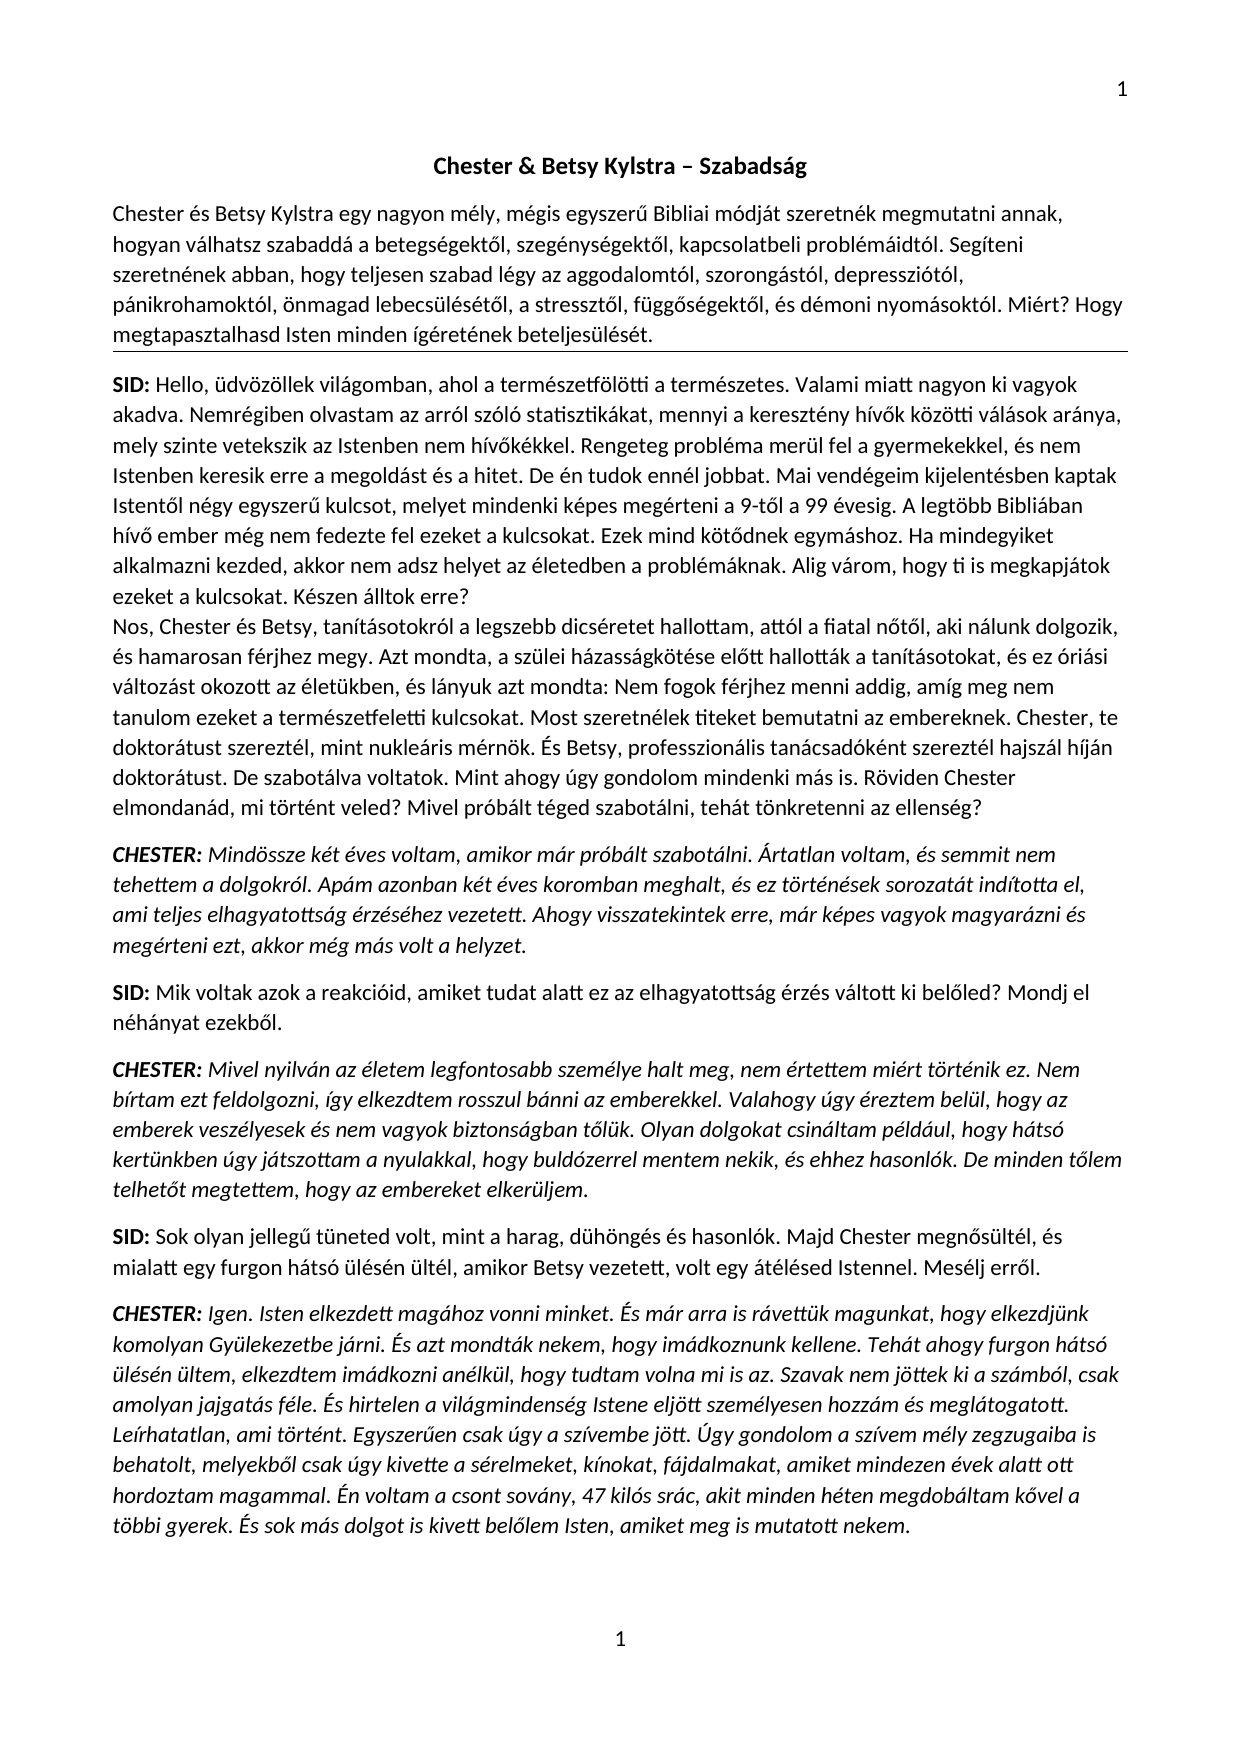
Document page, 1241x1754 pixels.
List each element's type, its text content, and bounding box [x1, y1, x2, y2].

text SID: Sok olyan jellegű tüneted volt, mint a harag, dühöngés és hasonlók. Majd Chester megnősültél, és mialatt egy furgon hátsó ülésén ültél, amikor Betsy vezetett, volt egy átélésed Istennel. Mesélj erről. [112, 1222, 1128, 1281]
text CHESTER: Mivel nyilván az életem legfontosabb személye halt meg, nem értettem miért történik ez. Nem bírtam ezt feldolgozni, így elkezdtem rosszul bánni az emberekkel. Valahogy úgy éreztem belül, hogy az emberek veszélyesek és nem vagyok biztonságban tőlük. Olyan dolgokat csináltam például, hogy hátsó kertünkben úgy játszottam a nyulakkal, hogy buldózerrel mentem nekik, és ehhez hasonlók. De minden tőlem telhetőt megtettem, hogy az embereket elkerüljem. [112, 1055, 1128, 1204]
text SID: Hello, üdvözöllek világomban, ahol a természetfölötti a természetes. Valami miatt nagyon ki vagyok akadva. Nemrégiben olvastam az arról szóló statisztikákat, mennyi a keresztény hívők közötti válások aránya, mely szinte vetekszik az Istenben nem hívőkékkel. Rengeteg probléma merül fel a gyermekekkel, és nem Istenben keresik erre a megoldást és a hitet. De én tudok ennél jobbat. Mai vendégeim kijelentésben kaptak Istentől négy egyszerű kulcsot, melyet mindenki képes megérteni a 9-től a 99 évesig. A legtöbb Bibliában hívő ember még nem fedezte fel ezeket a kulcsokat. Ezek mind kötődnek egymáshoz. Ha mindegyiket alkalmazni kezded, akkor nem adsz helyet az életedben a problémáknak. Alig várom, hogy ti is megkapjátok ezeket a kulcsokat. Készen álltok erre? Nos, Chester és Betsy, tanításotokról a legszebb dicséretet hallottam, attól a fiatal nőtől, aki nálunk dolgozik, és hamarosan férjhez megy. Azt mondta, a szülei házasságkötése előtt hallották a tanításotokat, és ez óriási változást okozott az életükben, és lányuk azt mondta: Nem fogok férjhez menni addig, amíg meg nem tanulom ezeket a természetfeletti kulcsokat. Most szeretnélek titeket bemutatni az embereknek. Chester, te doktorátust szereztél, mint nukleáris mérnök. És Betsy, professzionális tanácsadóként szereztél hajszál híján doktorátust. De szabotálva voltatok. Mint ahogy úgy gondolom mindenki más is. Röviden Chester elmondanád, mi történt veled? Mivel próbált téged szabotálni, tehát tönkretenni az ellenség? [112, 370, 1128, 821]
text CHESTER: Igen. Isten elkezdett magához vonni minket. És már arra is rávettük magunkat, hogy elkezdjünk komolyan Gyülekezetbe járni. És azt mondták nekem, hogy imádkoznunk kellene. Tehát ahogy furgon hátsó ülésén ültem, elkezdtem imádkozni anélkül, hogy tudtam volna mi is az. Szavak nem jöttek ki a számból, csak amolyan jajgatás féle. És hirtelen a világmindenség Istene eljött személyesen hozzám és meglátogatott. Leírhatatlan, ami történt. Egyszerűen csak úgy a szívembe jött. Úgy gondolom a szívem mély zegzugaiba is behatolt, melyekből csak úgy kivette a sérelmeket, kínokat, fájdalmakat, amiket mindezen évek alatt ott hordoztam magammal. Én voltam a csont sovány, 47 kilós srác, akit minden héten megdobáltam kővel a többi gyerek. És sok más dolgot is kivett belőlem Isten, amiket meg is mutatott nekem. [112, 1299, 1128, 1539]
text SID: Mik voltak azok a reakcióid, amiket tudat alatt ez az elhagyatottság érzés váltott ki belőled? Mondj el néhányat ezekből. [112, 978, 1128, 1036]
text Chester és Betsy Kylstra egy nagyon mély, mégis egyszerű Bibliai módját szeretnék megmutatni annak, hogyan válhatsz szabaddá a betegségektől, szegénységektől, kapcsolatbeli problémáidtól. Segíteni szeretnének abban, hogy teljesen szabad légy az aggodalomtól, szorongástól, depressziótól, pánikrohamoktól, önmagad lebecsülésétől, a stressztől, függőségektől, és démoni nyomásoktól. Miért? Hogy megtapasztalhasd Isten minden ígéretének beteljesülését. [112, 199, 1128, 352]
text Chester & Betsy Kylstra – Szabadság [112, 150, 1128, 181]
text CHESTER: Mindössze két éves voltam, amikor már próbált szabotálni. Ártatlan voltam, és semmit nem tehettem a dolgokról. Apám azonban két éves koromban meghalt, és ez történések sorozatát indította el, ami teljes elhagyatottság érzéséhez vezetett. Ahogy visszatekintek erre, már képes vagyok magyarázni és megérteni ezt, akkor még más volt a helyzet. [112, 840, 1128, 959]
